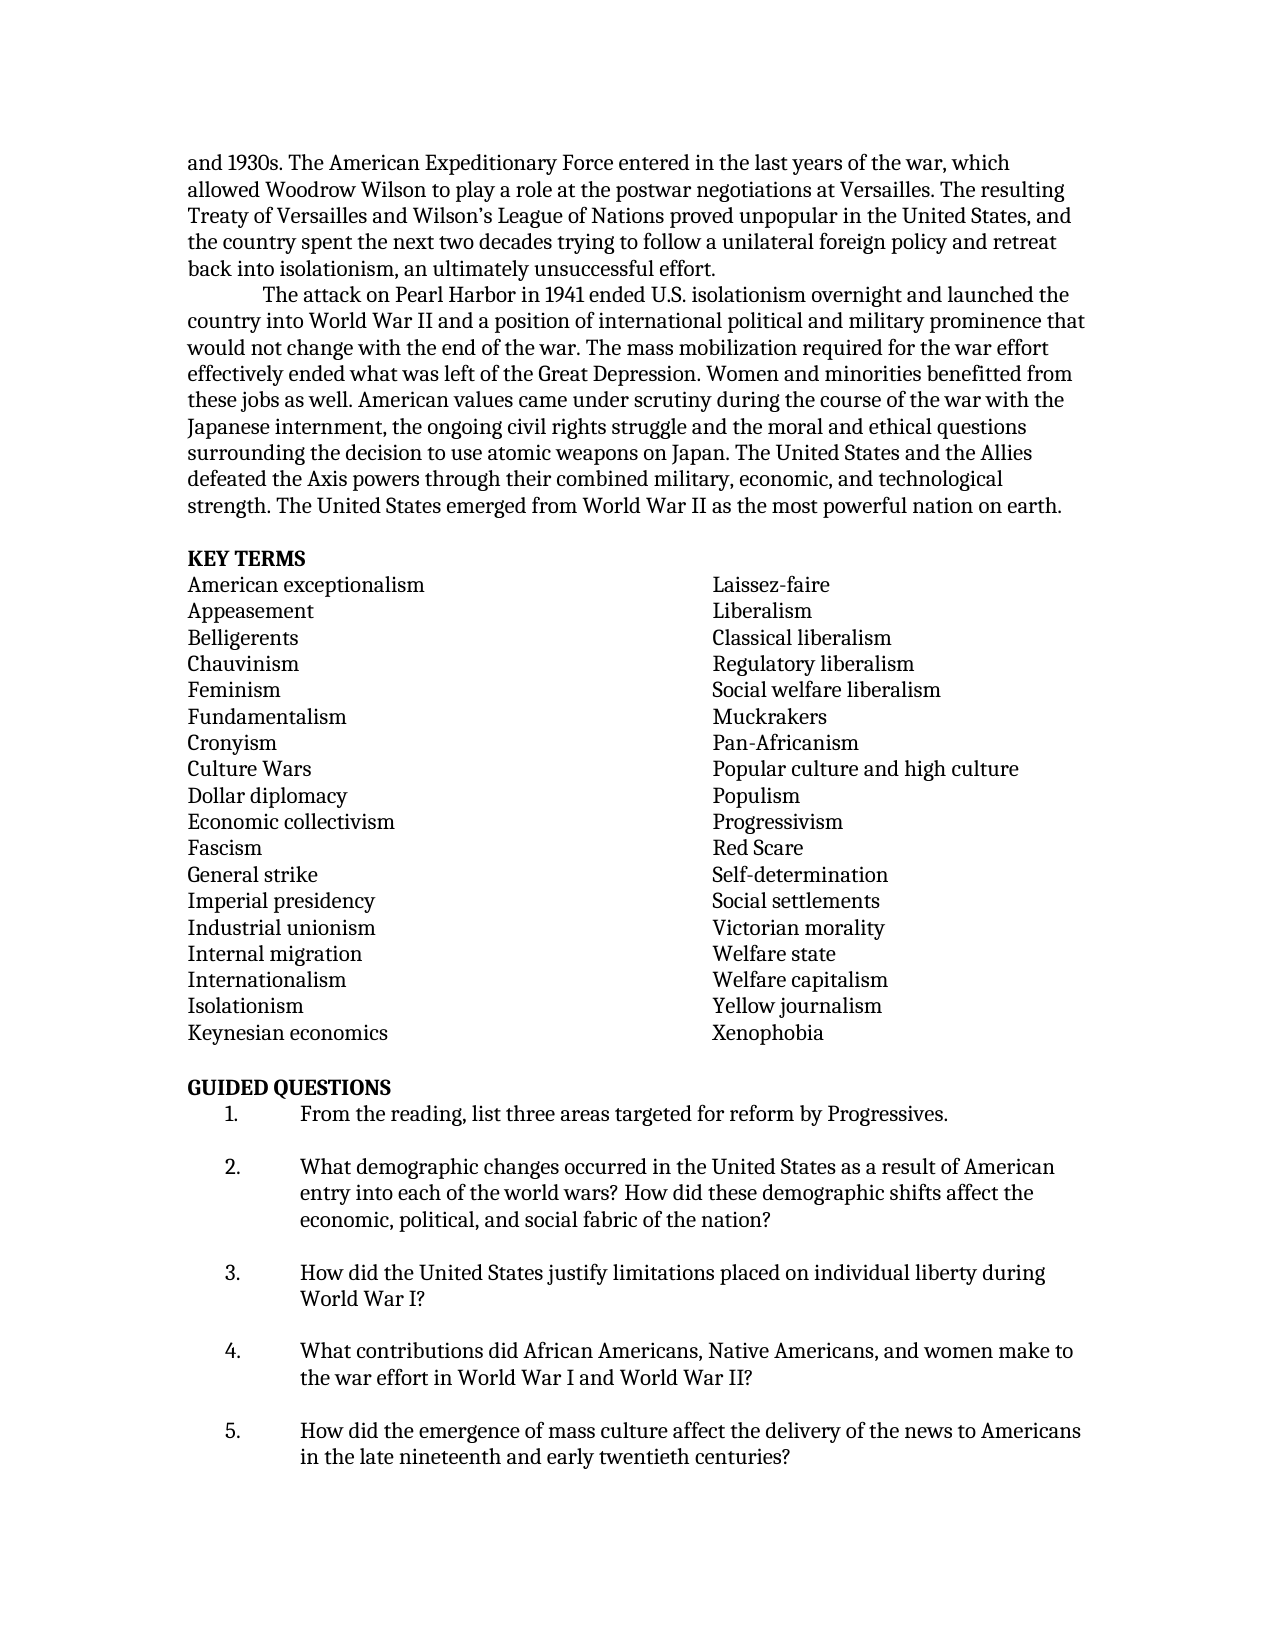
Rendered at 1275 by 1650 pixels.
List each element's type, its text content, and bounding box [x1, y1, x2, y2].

list How did the United States justify limitations placed on individual liberty during World War I? [225, 1259, 1087, 1312]
text Belligerents Classical liberalism [187, 624, 1087, 651]
text Keynesian economics Xenophobia [187, 1020, 1087, 1046]
text Dollar diplomacy Populism [187, 782, 1087, 809]
text Industrial unionism Victorian morality [187, 914, 1087, 941]
text Economic collectivism Progressivism [187, 809, 1087, 835]
list From the reading, list three areas targeted for reform by Progressives. [225, 1101, 1087, 1127]
text GUIDED QUESTIONS [187, 1075, 1087, 1101]
text Chauvinism Regulatory liberalism [187, 651, 1087, 677]
list What contributions did African Americans, Native Americans, and women make to the war effort in World War I and World War II? [225, 1338, 1087, 1391]
list How did the emergence of mass culture affect the delivery of the news to Americans in the late nineteenth and early twentieth centuries? [225, 1417, 1087, 1470]
text Cronyism Pan-Africanism [187, 730, 1087, 756]
text KEY TERMS [187, 545, 1087, 572]
text Fascism Red Scare [187, 835, 1087, 862]
text The attack on Pearl Harbor in 1941 ended U.S. isolationism overnight and launched the country into World War II and a position of international political and military prominence that would not change with the end of the war. The mass mobilization required for the war effort effectively ended what was left of the Great Depression. Women and minorities benefitted from these jobs as well. American values came under scrutiny during the course of the war with the Japanese internment, the ongoing civil rights struggle and the moral and ethical questions surrounding the decision to use atomic weapons on Japan. The United States and the Allies defeated the Axis powers through their combined military, economic, and technological strength. The United States emerged from World War II as the most powerful nation on earth. [187, 282, 1087, 519]
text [187, 150, 1087, 282]
text Culture Wars Popular culture and high culture [187, 756, 1087, 782]
text Fundamentalism Muckrakers [187, 703, 1087, 730]
text Appeasement Liberalism [187, 598, 1087, 624]
text Internal migration Welfare state [187, 941, 1087, 967]
text American exceptionalism Laissez-faire [187, 572, 1087, 598]
list What demographic changes occurred in the United States as a result of American entry into each of the world wars? How did these demographic shifts affect the economic, political, and social fabric of the nation? [225, 1154, 1087, 1233]
text General strike Self-determination [187, 862, 1087, 888]
text Imperial presidency Social settlements [187, 888, 1087, 914]
text Isolationism Yellow journalism [187, 993, 1087, 1020]
text Feminism Social welfare liberalism [187, 677, 1087, 703]
text Internationalism Welfare capitalism [187, 967, 1087, 993]
